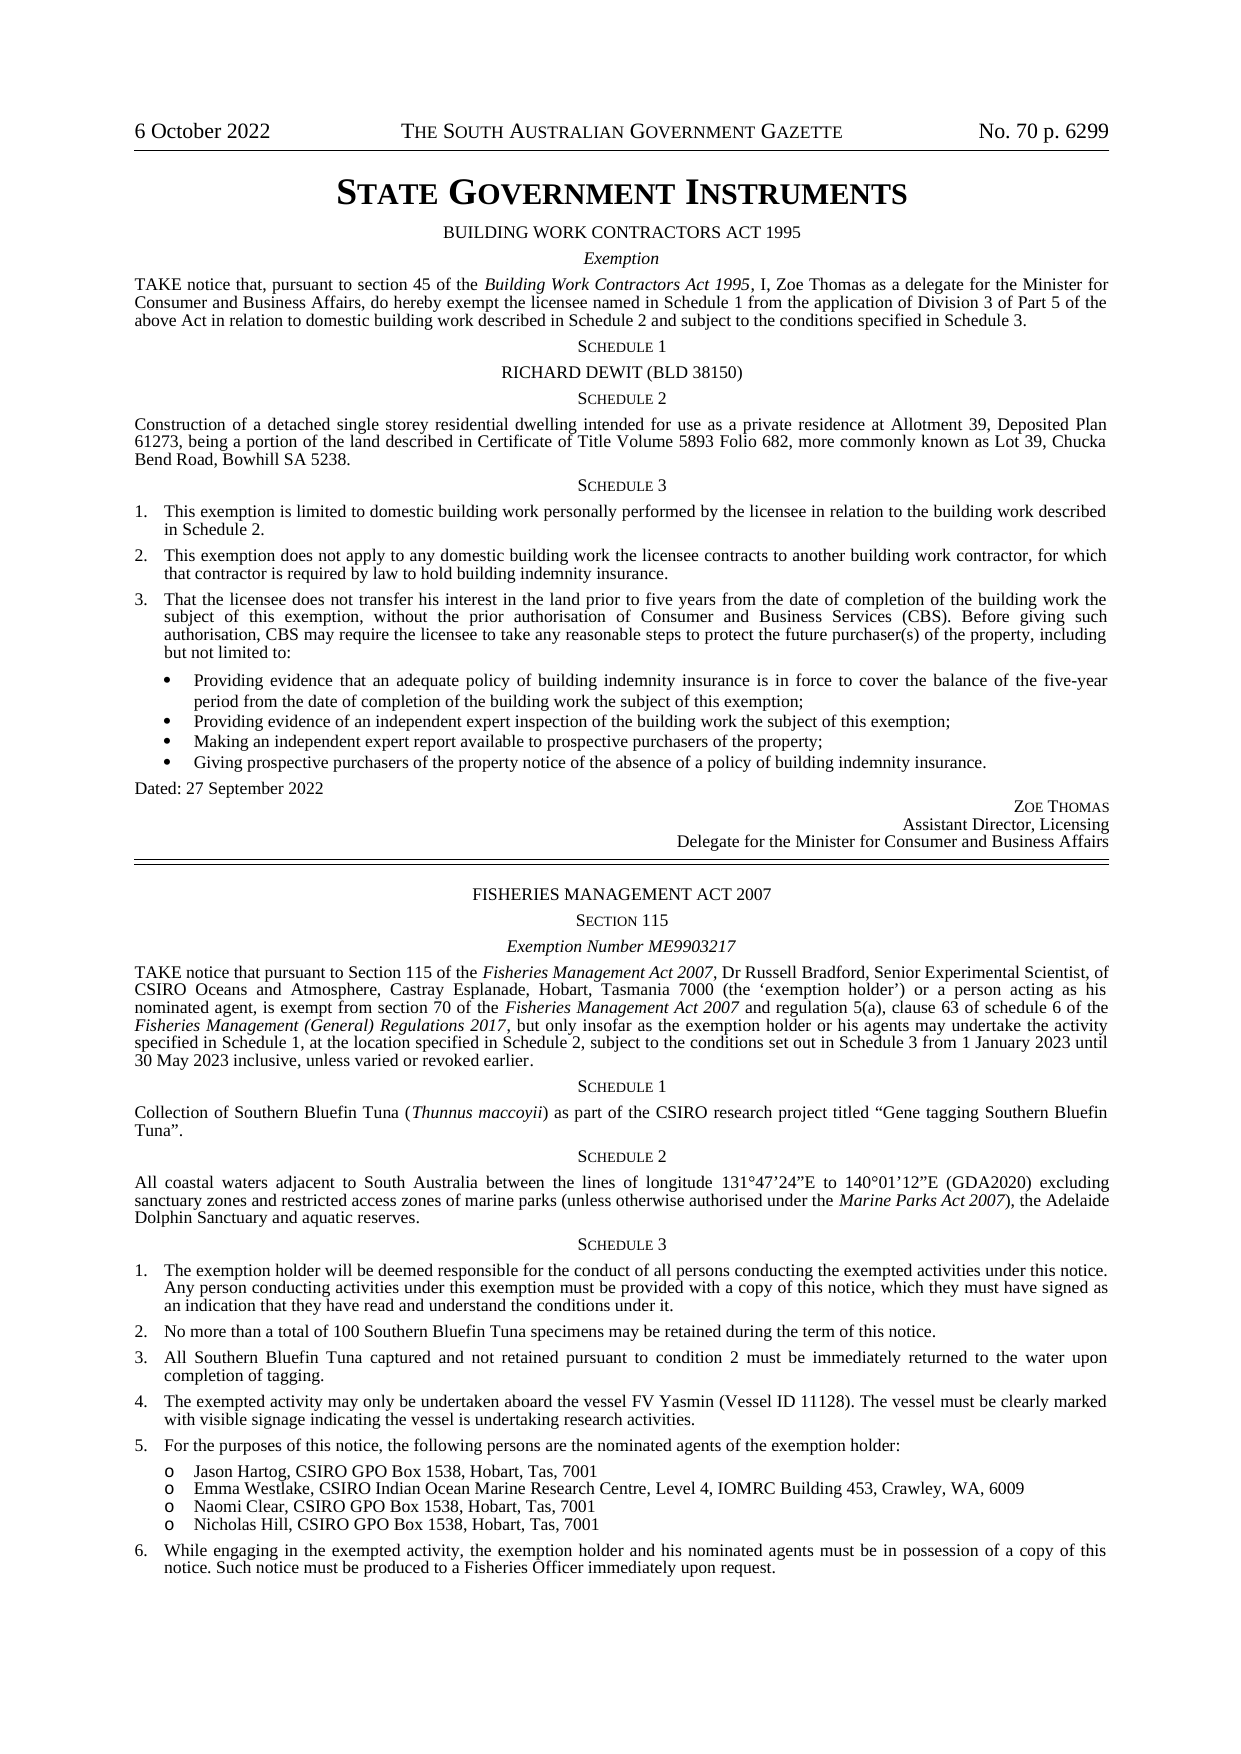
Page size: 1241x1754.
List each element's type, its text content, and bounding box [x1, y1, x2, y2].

list Emma Westlake, CSIRO Indian Ocean Marine Research Centre, Level 4, IOMRC Building 453, Crawley, WA, 6009 [164, 1481, 1109, 1498]
text Delegate for the Minister for Consumer and Business Affairs [134, 834, 1109, 851]
text Exemption Number ME9903217 [134, 938, 1109, 956]
list All Southern Bluefin Tuna captured and not retained pursuant to condition 2 must be immediately returned to the water upon completion of tagging. [134, 1349, 1109, 1385]
list Providing evidence that an adequate policy of building indemnity insurance is in force to cover the balance of the five-year period from the date of completion of the building work the subject of this exemption; [164, 670, 1109, 711]
text 2. This exemption does not apply to any domestic building work the licensee contracts to another building work contractor, for which that contractor is required by law to hold building indemnity insurance. [134, 547, 1109, 583]
text Schedule 3 [134, 477, 1109, 495]
text Collection of Southern Bluefin Tuna (Thunnus maccoyii) as part of the CSIRO research project titled “Gene tagging Southern Bluefin Tuna”. [134, 1104, 1109, 1140]
subtitle Fisheries Management Act 2007 [134, 886, 1109, 903]
text Schedule 1 [134, 338, 1109, 356]
text Assistant Director, Licensing [134, 816, 1109, 834]
text Exemption [134, 250, 1109, 268]
list Giving prospective purchasers of the property notice of the absence of a policy of building indemnity insurance. [164, 752, 1109, 772]
list No more than a total of 100 Southern Bluefin Tuna specimens may be retained during the term of this notice. [134, 1323, 1109, 1341]
text Construction of a detached single storey residential dwelling intended for use as a private residence at Allotment 39, Deposited Plan 61273, being a portion of the land described in Certificate of Title Volume 5893 Folio 682, more commonly known as Lot 39, Chucka Bend Road, Bowhill SA 5238. [134, 416, 1109, 469]
list Naomi Clear, CSIRO GPO Box 1538, Hobart, Tas, 7001 [164, 1498, 1109, 1516]
text RICHARD DEWIT (BLD 38150) [134, 364, 1109, 382]
text 3. That the licensee does not transfer his interest in the land prior to five years from the date of completion of the building work the subject of this exemption, without the prior authorisation of Consumer and Business Services (CBS). Before giving such authorisation, CBS may require the licensee to take any reasonable steps to protect the future purchaser(s) of the property, including but not limited to: [134, 591, 1109, 662]
list Providing evidence of an independent expert inspection of the building work the subject of this exemption; [164, 711, 1109, 731]
list Jason Hartog, CSIRO GPO Box 1538, Hobart, Tas, 7001 [164, 1463, 1109, 1481]
list For the purposes of this notice, the following persons are the nominated agents of the exemption holder: [134, 1437, 1109, 1454]
list While engaging in the exempted activity, the exemption holder and his nominated agents must be in possession of a copy of this notice. Such notice must be produced to a Fisheries Officer immediately upon request. [134, 1542, 1109, 1577]
text Schedule 1 [134, 1078, 1109, 1096]
text TAKE notice that, pursuant to section 45 of the Building Work Contractors Act 1995, I, Zoe Thomas as a delegate for the Minister for Consumer and Business Affairs, do hereby exempt the licensee named in Schedule 1 from the application of Division 3 of Part 5 of the above Act in relation to domestic building work described in Schedule 2 and subject to the conditions specified in Schedule 3. [134, 276, 1109, 329]
text Zoe Thomas [134, 798, 1109, 816]
text 1. This exemption is limited to domestic building work personally performed by the licensee in relation to the building work described in Schedule 2. [134, 503, 1109, 539]
text Schedule 2 [134, 1148, 1109, 1166]
text Schedule 3 [134, 1236, 1109, 1253]
text TAKE notice that pursuant to Section 115 of the Fisheries Management Act 2007, Dr Russell Bradford, Senior Experimental Scientist, of CSIRO Oceans and Atmosphere, Castray Esplanade, Hobart, Tasmania 7000 (the ‘exemption holder’) or a person acting as his nominated agent, is exempt from section 70 of the Fisheries Management Act 2007 and regulation 5(a), clause 63 of schedule 6 of the Fisheries Management (General) Regulations 2017, but only insofar as the exemption holder or his agents may undertake the activity specified in Schedule 1, at the location specified in Schedule 2, subject to the conditions set out in Schedule 3 from 1 January 2023 until 30 May 2023 inclusive, unless varied or revoked earlier. [134, 964, 1109, 1070]
list The exemption holder will be deemed responsible for the conduct of all persons conducting the exempted activities under this notice. Any person conducting activities under this exemption must be provided with a copy of this notice, which they must have signed as an indication that they have read and understand the conditions under it. [134, 1262, 1109, 1315]
subtitle State Government Instruments [134, 174, 1109, 212]
text Schedule 2 [134, 390, 1109, 408]
text All coastal waters adjacent to South Australia between the lines of longitude 131°47’24”E to 140°01’12”E (GDA2020) excluding sanctuary zones and restricted access zones of marine parks (unless otherwise authorised under the Marine Parks Act 2007), the Adelaide Dolphin Sanctuary and aquatic reserves. [134, 1174, 1109, 1227]
text Dated: 27 September 2022 [134, 781, 1109, 798]
list The exempted activity may only be undertaken aboard the vessel FV Yasmin (Vessel ID 11128). The vessel must be clearly marked with visible signage indicating the vessel is undertaking research activities. [134, 1393, 1109, 1428]
list Making an independent expert report available to prospective purchasers of the property; [164, 731, 1109, 752]
list Nicholas Hill, CSIRO GPO Box 1538, Hobart, Tas, 7001 [164, 1516, 1109, 1534]
text Section 115 [134, 912, 1109, 929]
subtitle Building Work Contractors Act 1995 [134, 224, 1109, 242]
